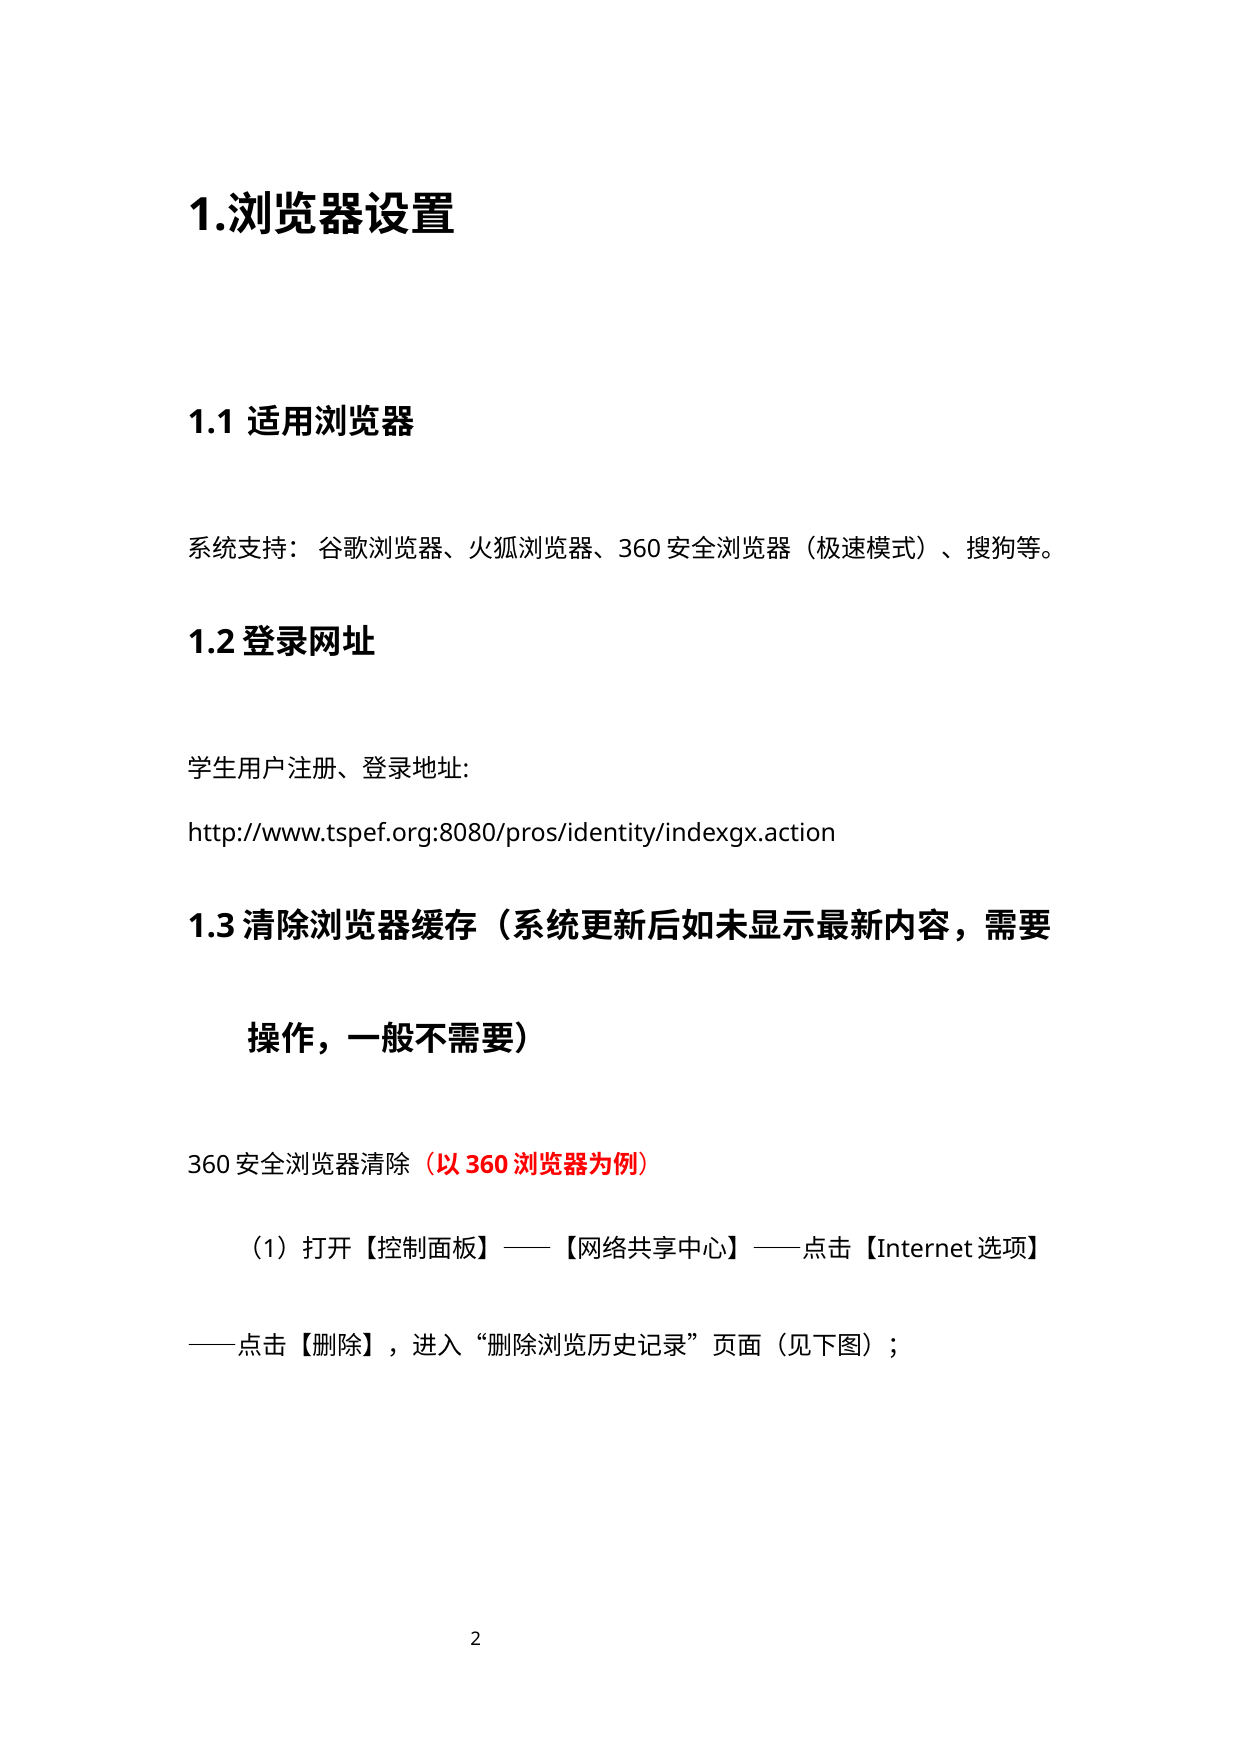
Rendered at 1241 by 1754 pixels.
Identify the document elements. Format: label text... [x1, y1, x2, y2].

text 360安全浏览器清除（以360浏览器为例） [187, 1131, 1053, 1196]
subtitle 1.3清除浏览器缓存（系统更新后如未显示最新内容，需要操作，一般不需要） [187, 891, 1053, 1068]
subtitle 1.2登录网址 [187, 606, 1053, 671]
subtitle 1.浏览器设置 [187, 162, 1053, 259]
text http://www.tspef.org:8080/pros/identity/indexgx.action [187, 799, 1053, 864]
subtitle 适用浏览器 [187, 387, 1053, 452]
list 打开【控制面板】——【网络共享中心】——点击【Internet选项】——点击【删除】，进入“删除浏览历史记录”页面（见下图）； [187, 1214, 1053, 1376]
text 学生用户注册、登录地址: [187, 734, 1053, 799]
text 系统支持： 谷歌浏览器、火狐浏览器、360安全浏览器（极速模式）、搜狗等。 [187, 514, 1053, 579]
